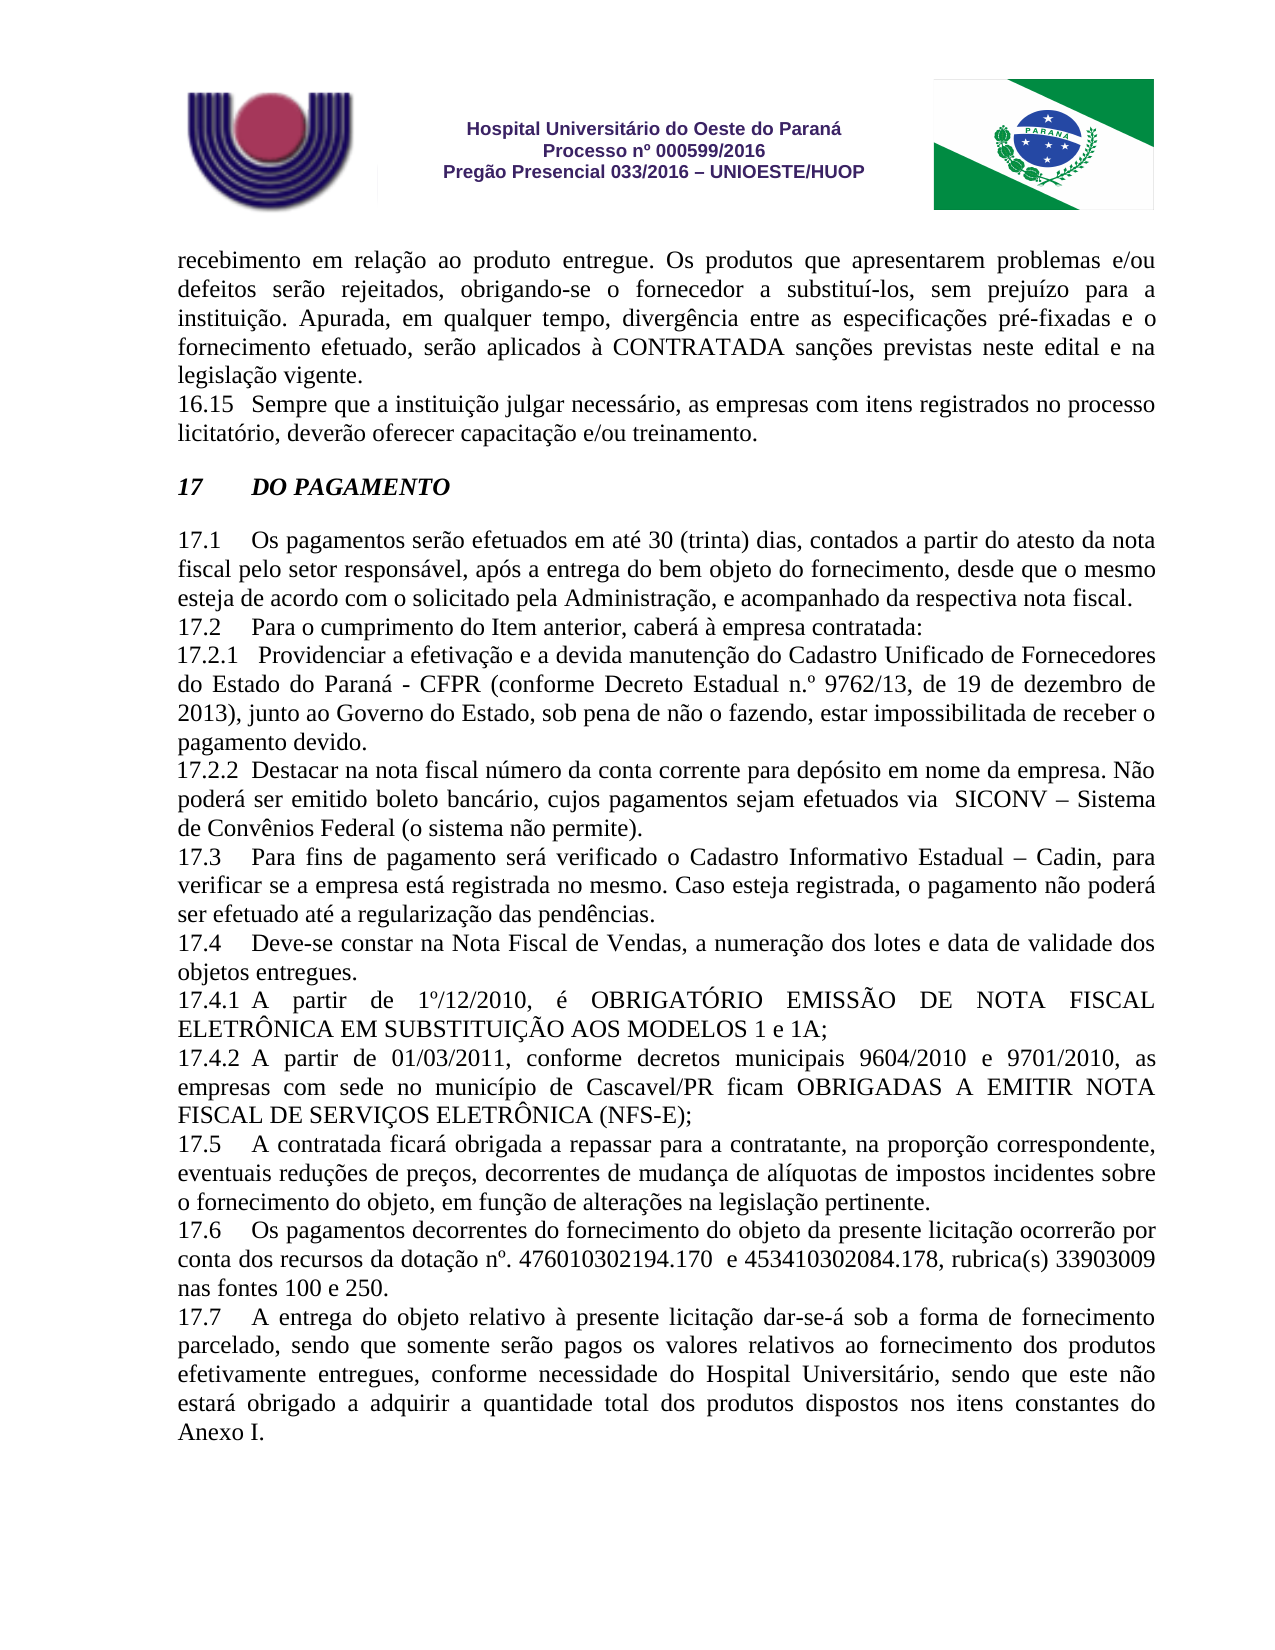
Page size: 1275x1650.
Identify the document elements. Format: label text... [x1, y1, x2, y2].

picture [933, 79, 1154, 210]
list A partir de 01/03/2011, conforme decretos municipais 9604/2010 e 9701/2010, as empresas com sede no município de Cascavel/PR ficam OBRIGADAS A EMITIR NOTA FISCAL DE SERVIÇOS ELETRÔNICA (NFS-E); [177, 1043, 1157, 1129]
list Para o cumprimento do Item anterior, caberá à empresa contratada: [177, 612, 1157, 640]
list Deve-se constar na Nota Fiscal de Vendas, a numeração dos lotes e data de validade dos objetos entregues. [177, 928, 1157, 985]
picture [176, 81, 378, 226]
list Providenciar a efetivação e a devida manutenção do Cadastro Unificado de Fornecedores do Estado do Paraná - CFPR (conforme Decreto Estadual n.º 9762/13, de 19 de dezembro de 2013), junto ao Governo do Estado, sob pena de não o fazendo, estar impossibilitada de receber o pagamento devido. [176, 640, 1157, 755]
list Os pagamentos serão efetuados em até 30 (trinta) dias, contados a partir do atesto da nota fiscal pelo setor responsável, após a entrega do bem objeto do fornecimento, desde que o mesmo esteja de acordo com o solicitado pela Administração, e acompanhado da respectiva nota fiscal. [177, 525, 1157, 612]
list A entrega do objeto relativo à presente licitação dar-se-á sob a forma de fornecimento parcelado, sendo que somente serão pagos os valores relativos ao fornecimento dos produtos efetivamente entregues, conforme necessidade do Hospital Universitário, sendo que este não estará obrigado a adquirir a quantidade total dos produtos dispostos nos itens constantes do Anexo I. [177, 1302, 1157, 1445]
list Os pagamentos decorrentes do fornecimento do objeto da presente licitação ocorrerão por conta dos recursos da dotação nº. 476010302194.170 e 453410302084.178, rubrica(s) 33903009 nas fontes 100 e 250. [177, 1215, 1157, 1302]
subtitle DO PAGAMENTO [177, 472, 1157, 500]
list A partir de 1º/12/2010, é OBRIGATÓRIO EMISSÃO DE NOTA FISCAL ELETRÔNICA EM SUBSTITUIÇÃO AOS MODELOS 1 e 1A; [177, 985, 1157, 1043]
list Destacar na nota fiscal número da conta corrente para depósito em nome da empresa. Não poderá ser emitido boleto bancário, cujos pagamentos sejam efetuados via SICONV – Sistema de Convênios Federal (o sistema não permite). [176, 755, 1157, 842]
list A contratada ficará obrigada a repassar para a contratante, na proporção correspondente, eventuais reduções de preços, decorrentes de mudança de alíquotas de impostos incidentes sobre o fornecimento do objeto, em função de alterações na legislação pertinente. [177, 1129, 1157, 1215]
list Sempre que a instituição julgar necessário, as empresas com itens registrados no processo licitatório, deverão oferecer capacitação e/ou treinamento. [177, 389, 1157, 447]
list Para fins de pagamento será verificado o Cadastro Informativo Estadual – Cadin, para verificar se a empresa está registrada no mesmo. Caso esteja registrada, o pagamento não poderá ser efetuado até a regularização das pendências. [177, 842, 1157, 928]
